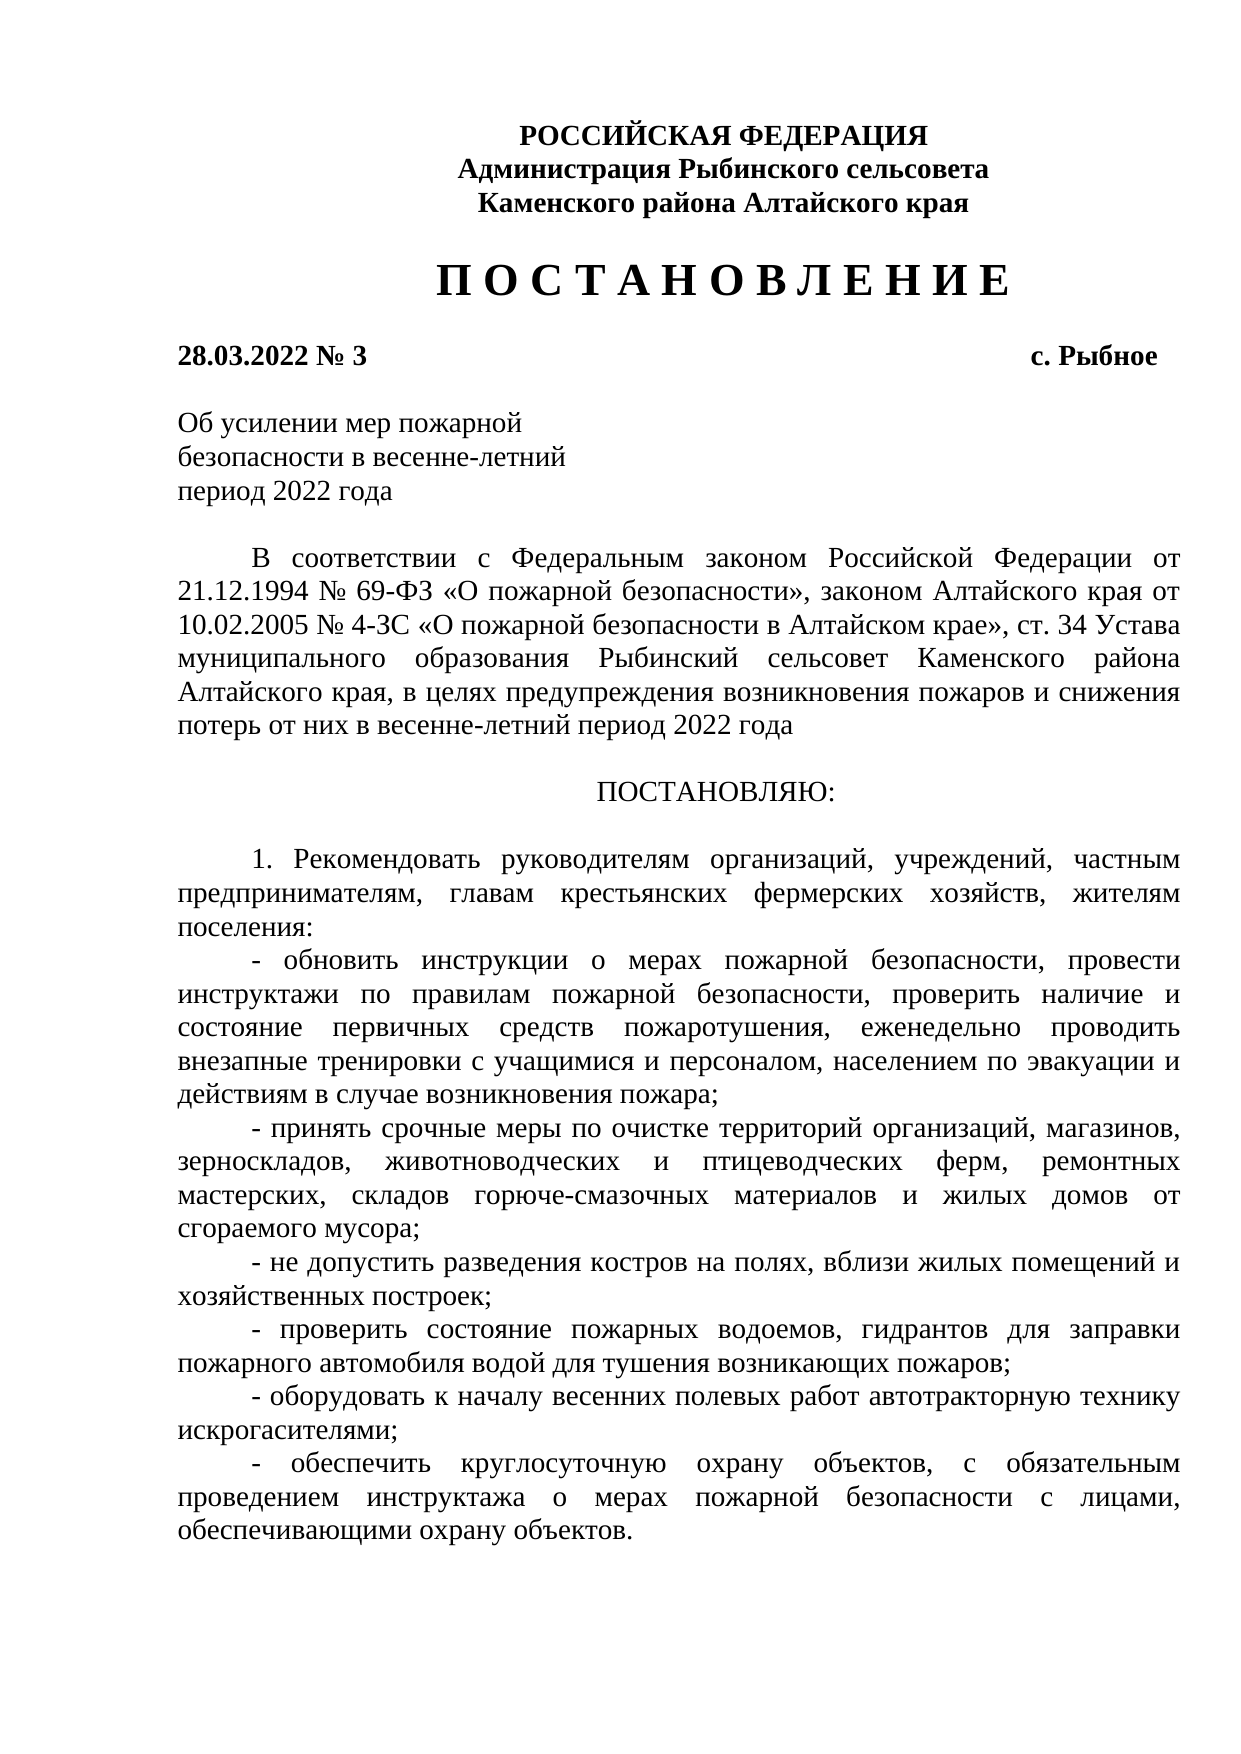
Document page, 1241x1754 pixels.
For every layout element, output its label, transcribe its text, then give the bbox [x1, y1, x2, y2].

text период 2022 года [177, 473, 1181, 506]
text 1. Рекомендовать руководителям организаций, учреждений, частным предпринимателям, главам крестьянских фермерских хозяйств, жителям поселения: [177, 842, 1181, 942]
text - не допустить разведения костров на полях, вблизи жилых помещений и хозяйственных построек; [177, 1244, 1181, 1311]
text - обновить инструкции о мерах пожарной безопасности, провести инструктажи по правилам пожарной безопасности, проверить наличие и состояние первичных средств пожаротушения, еженедельно проводить внезапные тренировки с учащимися и персоналом, населением по эвакуации и действиям в случае возникновения пожара; [177, 942, 1181, 1110]
text ПОСТАНОВЛЯЮ: [177, 774, 1181, 808]
text - обеспечить круглосуточную охрану объектов, с обязательным проведением инструктажа о мерах пожарной безопасности с лицами, обеспечивающими охрану объектов. [177, 1445, 1181, 1546]
title РОССИЙСКАЯ ФЕДЕРАЦИЯ [177, 118, 1181, 152]
text - принять срочные меры по очистке территорий организаций, магазинов, зерноскладов, животноводческих и птицеводческих ферм, ремонтных мастерских, складов горюче-смазочных материалов и жилых домов от сгораемого мусора; [177, 1110, 1181, 1244]
subtitle Каменского района Алтайского края [177, 185, 1181, 219]
text Об усилении мер пожарной [177, 406, 1181, 439]
text - проверить состояние пожарных водоемов, гидрантов для заправки пожарного автомобиля водой для тушения возникающих пожаров; [177, 1311, 1181, 1378]
subtitle П О С Т А Н О В Л Е Н И Е [177, 252, 1181, 305]
text В соответствии с Федеральным законом Российской Федерации от 21.12.1994 № 69-ФЗ «О пожарной безопасности», законом Алтайского края от 10.02.2005 № 4-ЗС «О пожарной безопасности в Алтайском крае», ст. 34 Устава муниципального образования Рыбинский сельсовет Каменского района Алтайского края, в целях предупреждения возникновения пожаров и снижения потерь от них в весенне-летний период 2022 года [177, 540, 1181, 741]
text безопасности в весенне-летний [177, 439, 1181, 473]
text - оборудовать к началу весенних полевых работ автотракторную технику искрогасителями; [177, 1378, 1181, 1445]
subtitle Администрация Рыбинского сельсовета [177, 152, 1181, 185]
text 28.03.2022 № 3 с. Рыбное [177, 338, 1181, 372]
